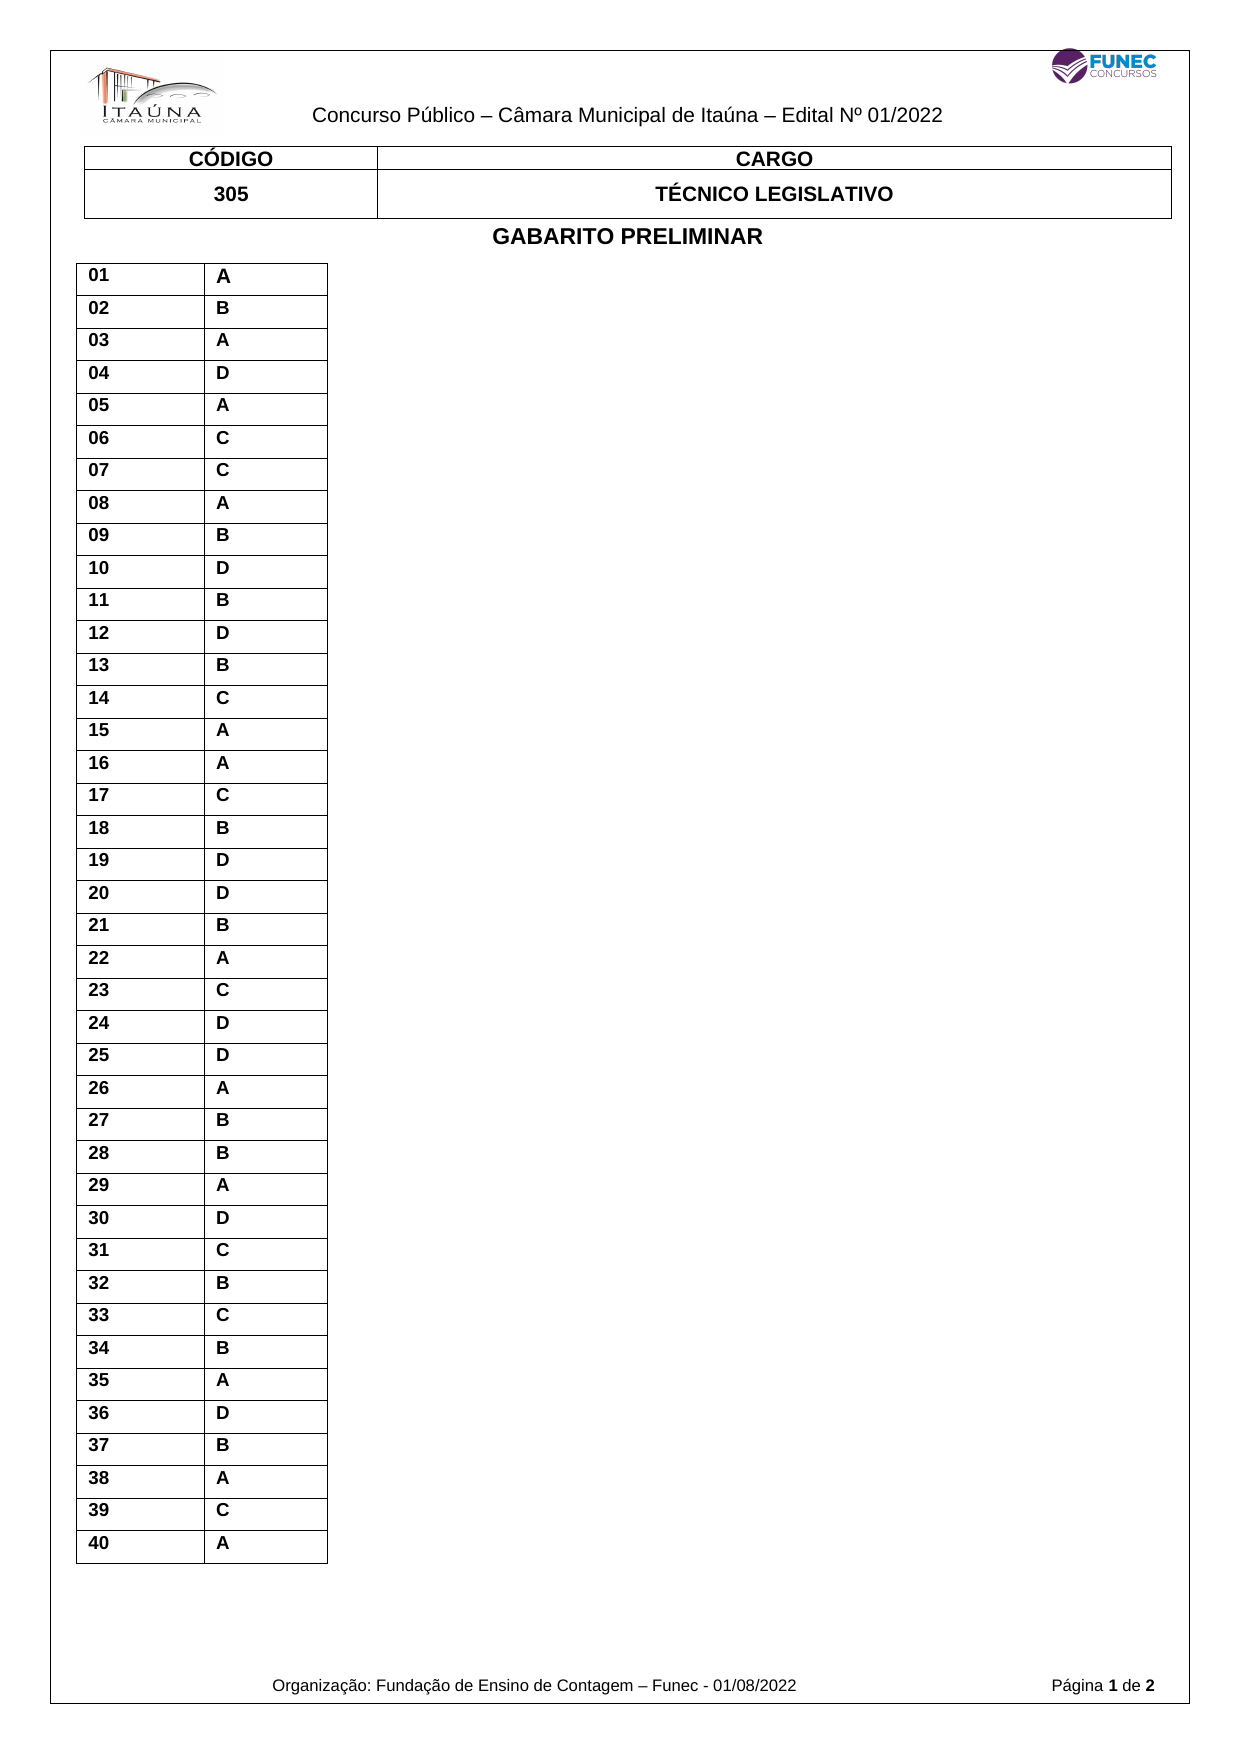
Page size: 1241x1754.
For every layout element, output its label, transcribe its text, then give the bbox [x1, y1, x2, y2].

table_cell 08 [77, 491, 204, 523]
table_cell 13 [77, 654, 204, 685]
table_cell 28 [77, 1141, 204, 1173]
table_cell C [205, 426, 327, 458]
table_cell A [205, 491, 327, 523]
table_cell A [205, 946, 327, 978]
table_cell B [205, 1109, 327, 1140]
table_cell D [205, 556, 327, 588]
table_cell 30 [77, 1206, 204, 1238]
table_cell A [205, 329, 327, 360]
table_cell 14 [77, 686, 204, 718]
table_cell A [205, 1369, 327, 1400]
table_cell 11 [77, 589, 204, 620]
picture [1051, 51, 1158, 86]
table_cell C [205, 1304, 327, 1335]
text GABARITO PRELIMINAR [89, 223, 1167, 250]
table_cell A [205, 394, 327, 425]
table_cell D [205, 361, 327, 393]
table_cell 39 [77, 1499, 204, 1530]
table_cell 03 [77, 329, 204, 360]
table_cell B [205, 816, 327, 848]
table_cell 15 [77, 719, 204, 750]
table_cell D [205, 1401, 327, 1433]
table_cell 04 [77, 361, 204, 393]
table_cell 02 [77, 296, 204, 328]
table_cell 37 [77, 1434, 204, 1465]
table_cell B [205, 524, 327, 555]
table_cell C [205, 686, 327, 718]
table_cell D [205, 621, 327, 653]
table_cell 35 [77, 1369, 204, 1400]
picture [78, 53, 228, 138]
table_cell C [205, 459, 327, 490]
table_cell 22 [77, 946, 204, 978]
table_cell 32 [77, 1271, 204, 1303]
table_cell 40 [77, 1531, 204, 1563]
table_cell D [205, 1044, 327, 1075]
table_cell A [205, 1531, 327, 1563]
table_cell 09 [77, 524, 204, 555]
table_cell 27 [77, 1109, 204, 1140]
table_cell B [205, 296, 327, 328]
table_cell 25 [77, 1044, 204, 1075]
table_cell B [205, 1271, 327, 1303]
table_cell 31 [77, 1239, 204, 1270]
table_cell C [205, 1499, 327, 1530]
table_cell 17 [77, 784, 204, 815]
table_cell A [205, 1174, 327, 1205]
table_cell 05 [77, 394, 204, 425]
table_cell B [205, 589, 327, 620]
table_cell A [205, 1466, 327, 1498]
table_cell B [205, 1336, 327, 1368]
table_cell D [205, 1206, 327, 1238]
table_cell 06 [77, 426, 204, 458]
table_cell B [205, 654, 327, 685]
picture [1051, 46, 1158, 50]
table_header 01 [77, 264, 204, 295]
table_cell 24 [77, 1011, 204, 1043]
table_header A [205, 264, 327, 295]
table_cell 26 [77, 1076, 204, 1108]
table_cell 12 [77, 621, 204, 653]
table_cell 38 [77, 1466, 204, 1498]
table_cell 19 [77, 849, 204, 880]
table_cell 18 [77, 816, 204, 848]
table_cell B [205, 1434, 327, 1465]
table_cell B [205, 914, 327, 945]
table_cell D [205, 881, 327, 913]
table_cell 07 [77, 459, 204, 490]
table_cell C [205, 1239, 327, 1270]
table_cell A [205, 751, 327, 783]
table_cell C [205, 979, 327, 1010]
table_cell C [205, 784, 327, 815]
table_cell 23 [77, 979, 204, 1010]
table_cell A [205, 1076, 327, 1108]
table_cell 20 [77, 881, 204, 913]
table_cell 21 [77, 914, 204, 945]
table_cell A [205, 719, 327, 750]
table_cell 10 [77, 556, 204, 588]
table_cell 33 [77, 1304, 204, 1335]
table_cell 16 [77, 751, 204, 783]
table_cell 29 [77, 1174, 204, 1205]
table_cell D [205, 849, 327, 880]
table_cell B [205, 1141, 327, 1173]
table_cell D [205, 1011, 327, 1043]
table_cell 36 [77, 1401, 204, 1433]
table_cell 34 [77, 1336, 204, 1368]
